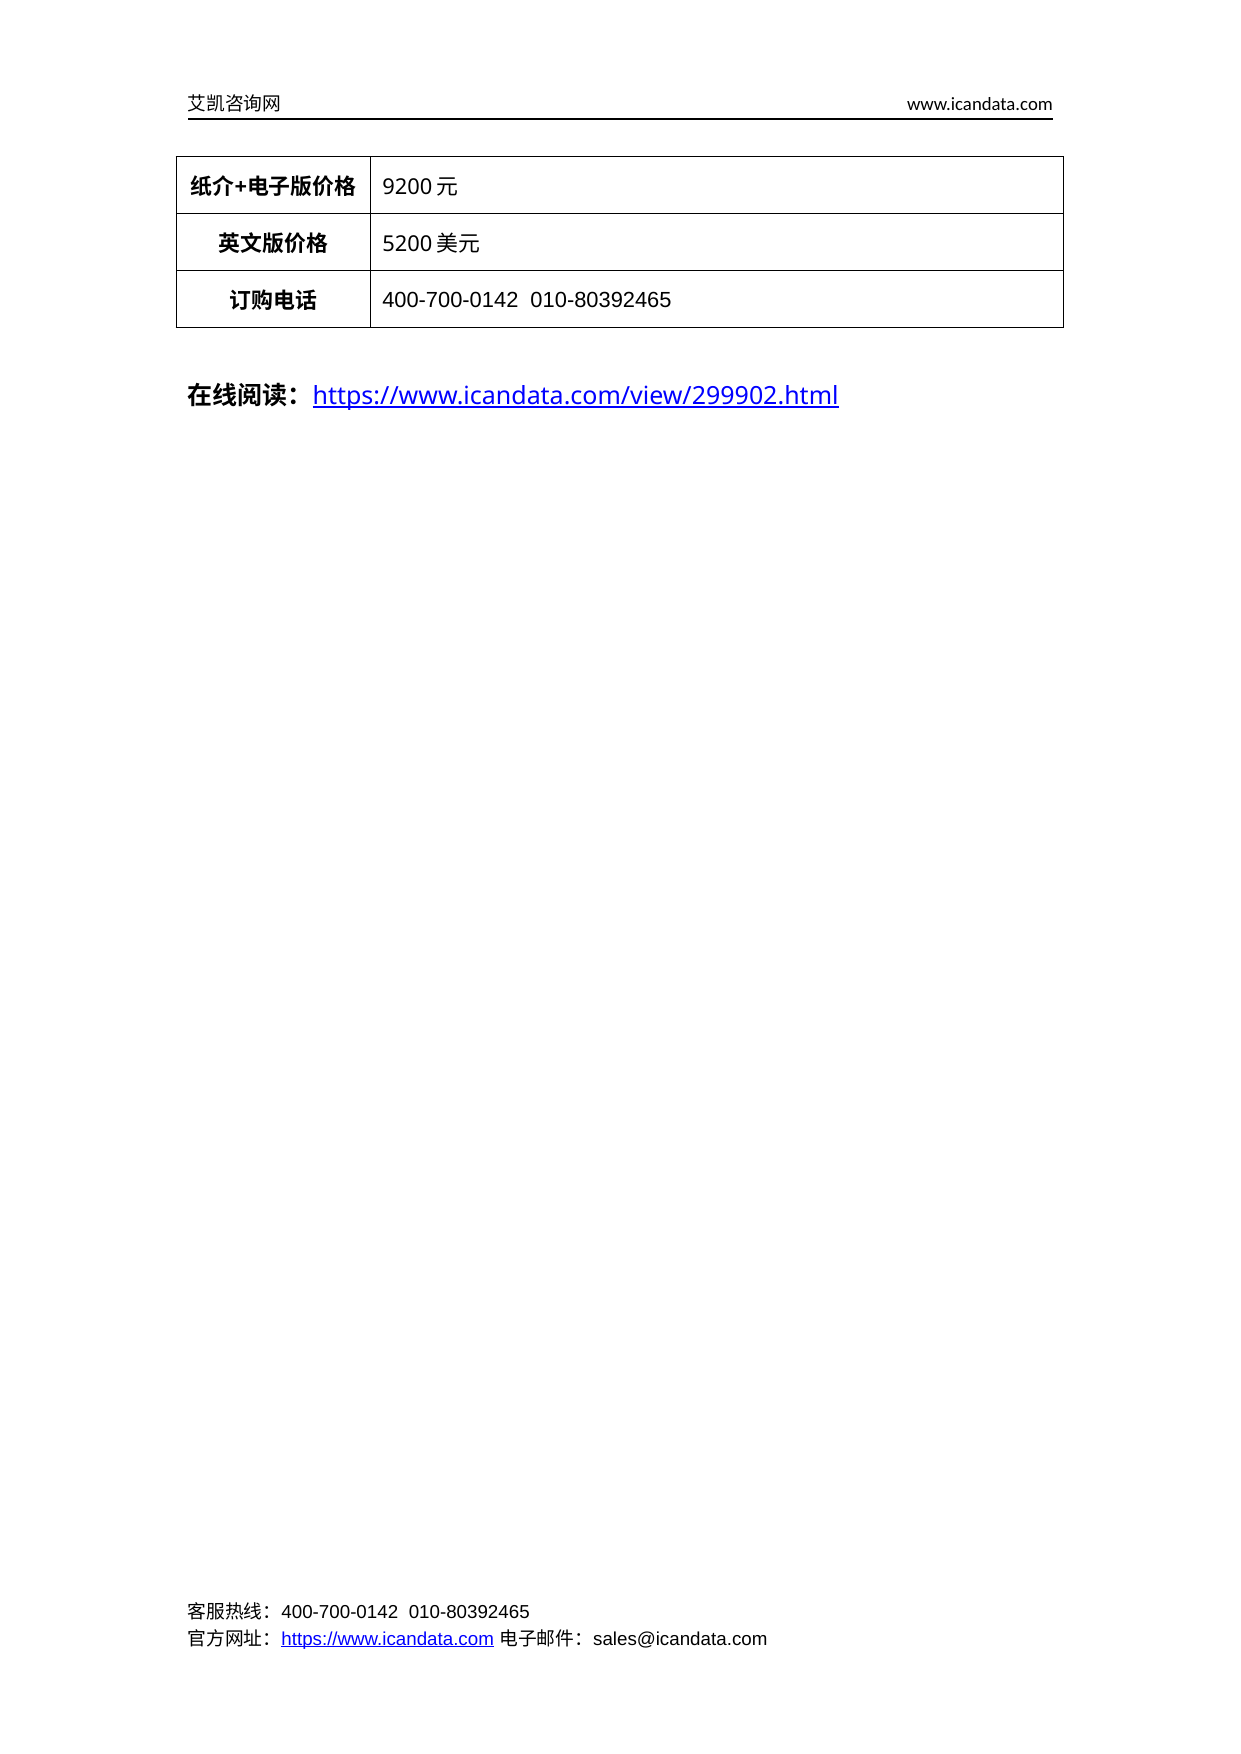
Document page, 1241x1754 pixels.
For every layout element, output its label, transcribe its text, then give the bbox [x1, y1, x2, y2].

table_cell 纸介+电子版价格 [177, 157, 370, 213]
text 在线阅读：https://www.icandata.com/view/299902.html [187, 361, 1053, 426]
table_cell 英文版价格 [177, 214, 370, 270]
table_cell 5200美元 [371, 214, 1063, 270]
table_cell 订购电话 [177, 271, 370, 327]
table_cell 400-700-0142 010-80392465 [371, 271, 1063, 327]
table_cell 9200元 [371, 157, 1063, 213]
